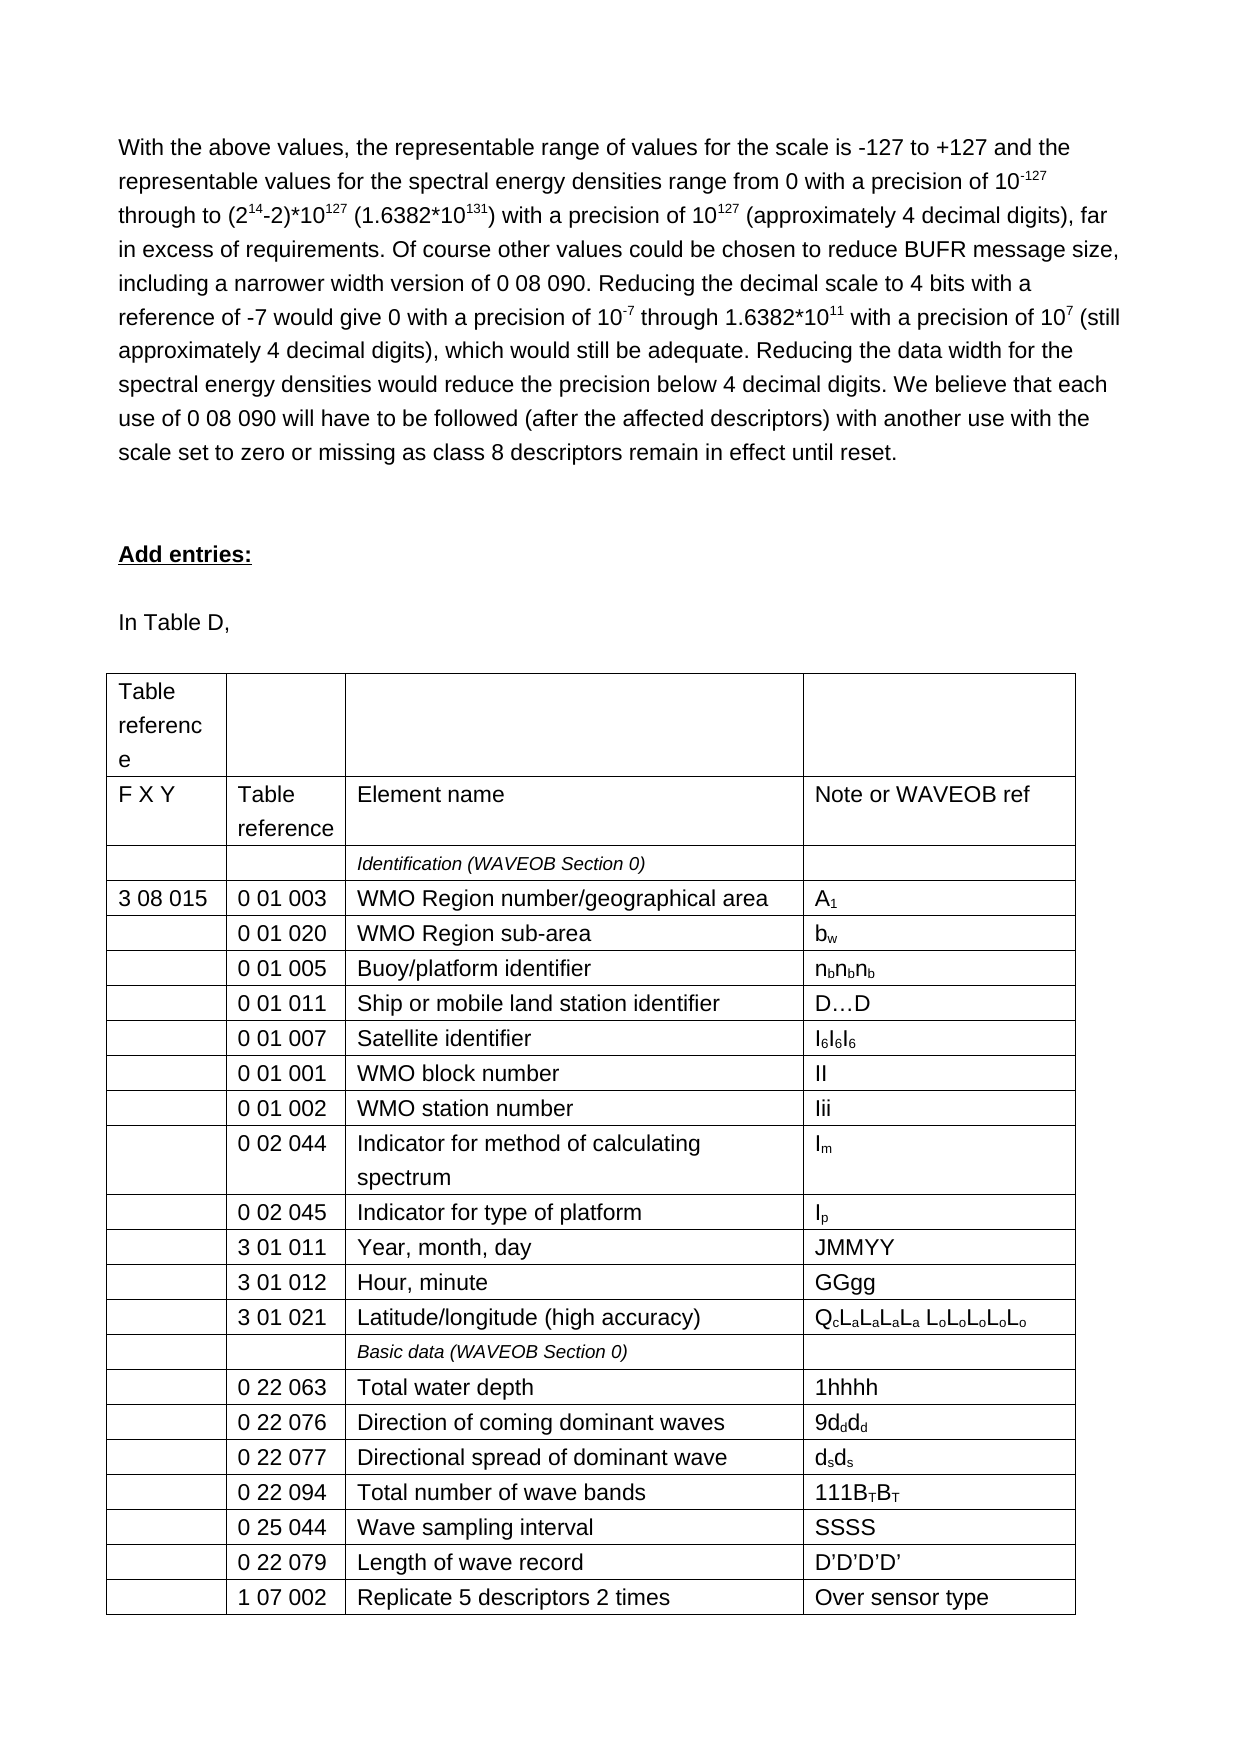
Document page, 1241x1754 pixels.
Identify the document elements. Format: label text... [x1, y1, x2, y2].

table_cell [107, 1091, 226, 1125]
text In Table D, [118, 605, 1122, 639]
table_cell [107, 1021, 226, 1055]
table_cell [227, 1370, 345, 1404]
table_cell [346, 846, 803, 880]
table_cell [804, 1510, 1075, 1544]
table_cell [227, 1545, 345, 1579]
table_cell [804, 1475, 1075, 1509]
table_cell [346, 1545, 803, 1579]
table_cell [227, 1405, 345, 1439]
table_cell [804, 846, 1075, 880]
text With the above values, the representable range of values for the scale is -127 to +127 and the representable values for the spectral energy densities range from 0 with a precision of 10-127 through to (214-2)*10127 (1.6382*10131) with a precision of 10127 (approximately 4 decimal digits), far in excess of requirements. Of course other values could be chosen to reduce BUFR message size, including a narrower width version of 0 08 090. Reducing the decimal scale to 4 bits with a reference of -7 would give 0 with a precision of 10-7 through 1.6382*1011 with a precision of 107 (still approximately 4 decimal digits), which would still be adequate. Reducing the data width for the spectral energy densities would reduce the precision below 4 decimal digits. We believe that each use of 0 08 090 will have to be followed (after the affected descriptors) with another use with the scale set to zero or missing as class 8 descriptors remain in effect until reset. [118, 130, 1122, 469]
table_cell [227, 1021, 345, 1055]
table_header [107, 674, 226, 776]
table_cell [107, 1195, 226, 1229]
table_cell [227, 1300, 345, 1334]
text Add entries: [118, 537, 1122, 571]
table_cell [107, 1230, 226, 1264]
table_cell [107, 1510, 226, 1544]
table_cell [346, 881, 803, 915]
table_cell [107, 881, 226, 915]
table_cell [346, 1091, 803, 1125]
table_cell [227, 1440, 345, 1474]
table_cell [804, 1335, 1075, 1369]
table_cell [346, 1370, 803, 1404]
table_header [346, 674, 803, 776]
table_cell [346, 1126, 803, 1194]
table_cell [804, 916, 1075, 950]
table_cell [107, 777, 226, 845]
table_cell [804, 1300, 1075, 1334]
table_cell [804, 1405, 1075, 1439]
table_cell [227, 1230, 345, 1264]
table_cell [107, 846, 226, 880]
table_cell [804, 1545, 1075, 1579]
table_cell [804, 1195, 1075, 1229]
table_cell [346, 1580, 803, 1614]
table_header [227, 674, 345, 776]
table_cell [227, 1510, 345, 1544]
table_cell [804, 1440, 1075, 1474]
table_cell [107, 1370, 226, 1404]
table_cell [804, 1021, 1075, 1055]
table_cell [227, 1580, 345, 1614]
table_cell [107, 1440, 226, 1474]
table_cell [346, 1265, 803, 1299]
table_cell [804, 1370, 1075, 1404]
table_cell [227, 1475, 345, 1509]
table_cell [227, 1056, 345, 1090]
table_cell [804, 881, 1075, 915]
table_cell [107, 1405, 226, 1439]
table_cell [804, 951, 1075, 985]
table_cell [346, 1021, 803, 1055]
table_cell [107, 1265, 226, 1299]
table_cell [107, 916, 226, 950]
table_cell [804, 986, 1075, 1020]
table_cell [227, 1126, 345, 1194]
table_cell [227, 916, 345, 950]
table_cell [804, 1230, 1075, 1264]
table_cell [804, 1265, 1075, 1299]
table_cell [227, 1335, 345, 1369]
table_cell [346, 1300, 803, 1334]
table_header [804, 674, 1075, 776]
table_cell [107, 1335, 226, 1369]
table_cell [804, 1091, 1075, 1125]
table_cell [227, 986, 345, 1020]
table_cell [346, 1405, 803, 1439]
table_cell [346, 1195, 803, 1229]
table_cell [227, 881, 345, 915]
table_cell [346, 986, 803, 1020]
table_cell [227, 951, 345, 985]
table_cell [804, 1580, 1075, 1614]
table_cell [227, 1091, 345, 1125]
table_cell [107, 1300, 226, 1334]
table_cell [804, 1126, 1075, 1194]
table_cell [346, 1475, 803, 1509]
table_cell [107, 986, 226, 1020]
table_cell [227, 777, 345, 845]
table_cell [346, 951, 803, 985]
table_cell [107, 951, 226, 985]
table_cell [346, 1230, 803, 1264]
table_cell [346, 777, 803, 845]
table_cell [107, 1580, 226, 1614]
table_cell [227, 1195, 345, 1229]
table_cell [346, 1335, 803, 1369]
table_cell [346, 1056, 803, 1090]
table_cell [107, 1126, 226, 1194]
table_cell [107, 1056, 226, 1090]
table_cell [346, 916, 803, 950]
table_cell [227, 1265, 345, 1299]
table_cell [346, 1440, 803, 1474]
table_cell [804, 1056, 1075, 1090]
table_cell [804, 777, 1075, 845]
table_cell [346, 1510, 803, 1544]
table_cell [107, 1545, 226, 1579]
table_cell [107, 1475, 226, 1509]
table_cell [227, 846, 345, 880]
